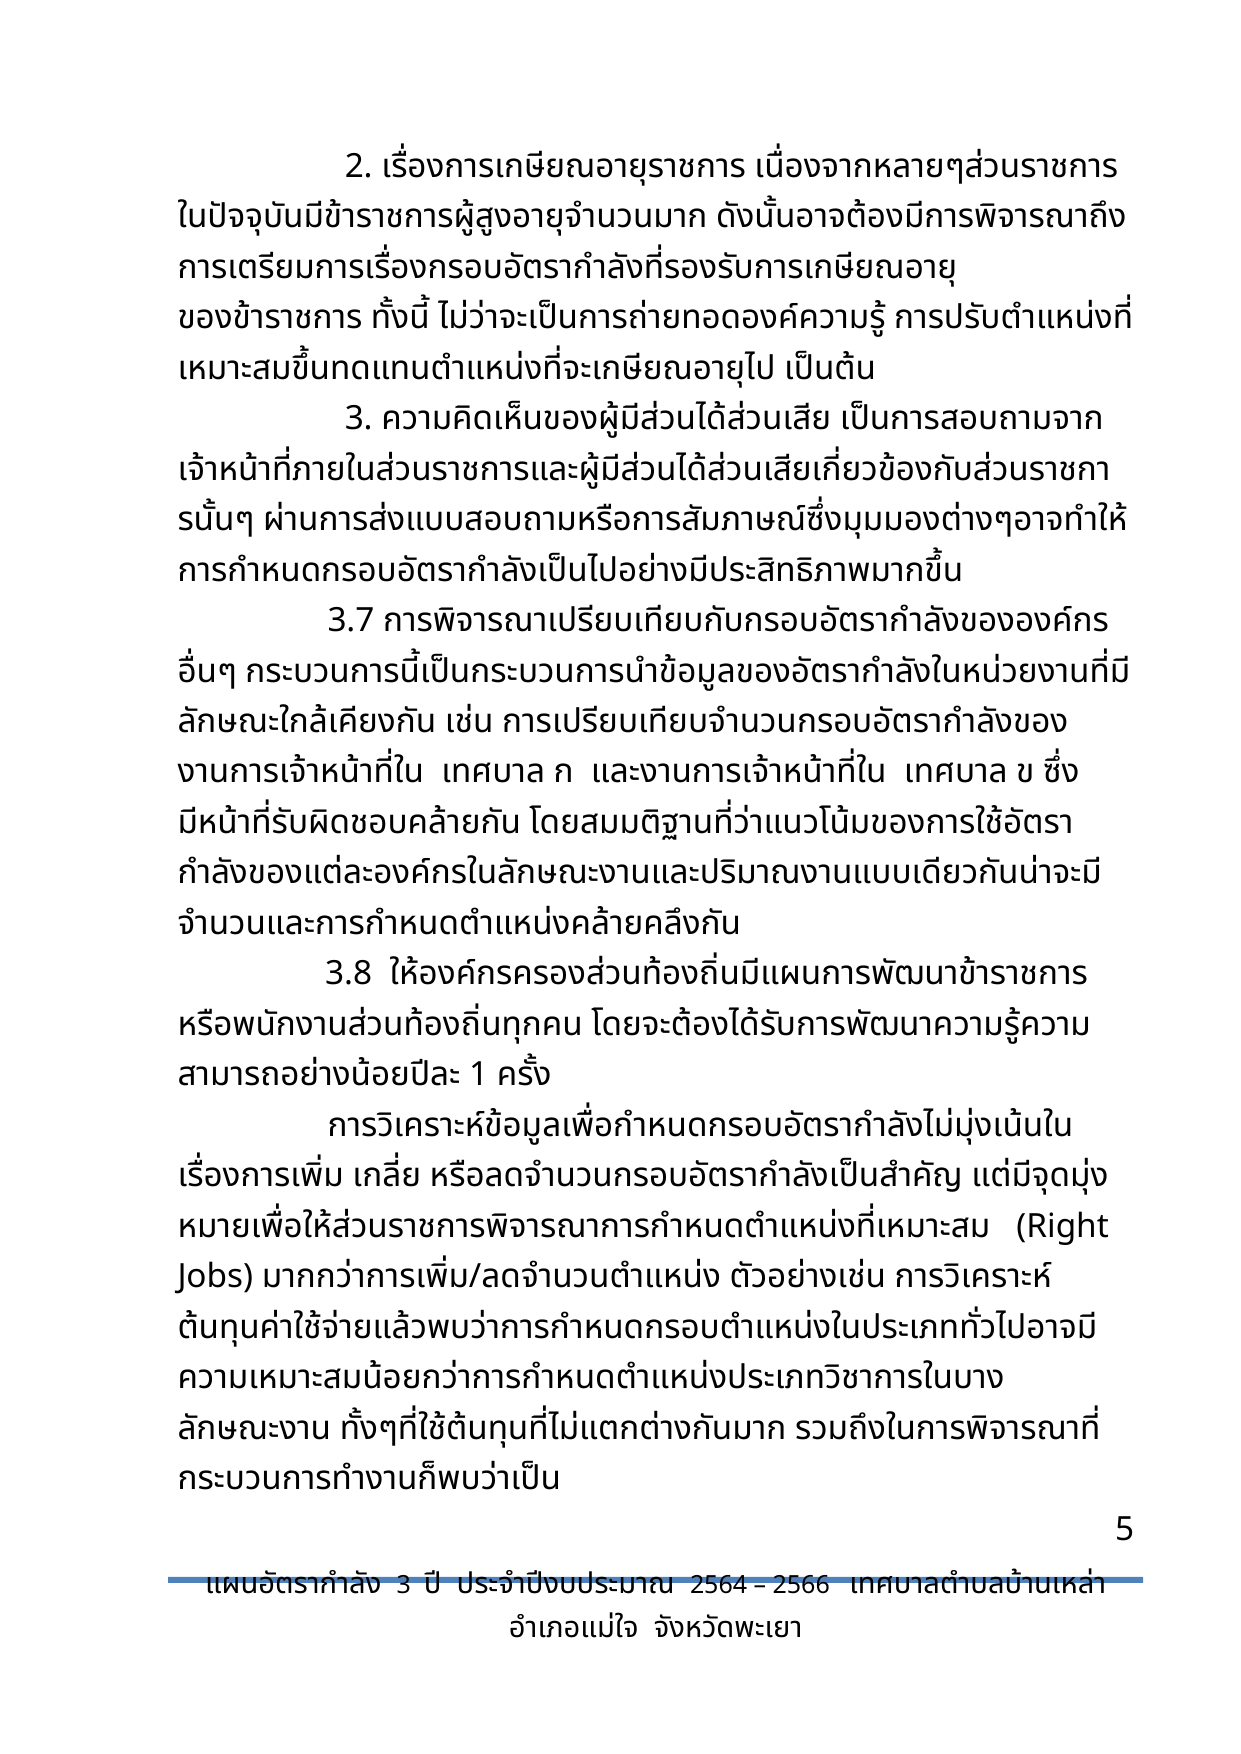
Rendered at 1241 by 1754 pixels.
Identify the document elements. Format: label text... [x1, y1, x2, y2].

text 2. เรื่องการเกษียณอายุราชการ เนื่องจากหลายๆส่วนราชการในปัจจุบันมีข้าราชการผู้สูงอายุจำนวนมาก ดังนั้นอาจต้องมีการพิจารณาถึงการเตรียมการเรื่องกรอบอัตรากำลังที่รองรับการเกษียณอายุ ของข้าราชการ ทั้งนี้ ไม่ว่าจะเป็นการถ่ายทอดองค์ความรู้ การปรับตำแหน่งที่เหมาะสมขึ้นทดแทนตำแหน่งที่จะเกษียณอายุไป เป็นต้น [177, 142, 1134, 394]
text ลักษณะงาน ทั้งๆที่ใช้ต้นทุนที่ไม่แตกต่างกันมาก รวมถึงในการพิจารณาที่กระบวนการทำงานก็พบว่าเป็น [177, 1404, 1134, 1504]
text การวิเคราะห์ข้อมูลเพื่อกำหนดกรอบอัตรากำลังไม่มุ่งเน้นในเรื่องการเพิ่ม เกลี่ย หรือลดจำนวนกรอบอัตรากำลังเป็นสำคัญ แต่มีจุดมุ่งหมายเพื่อให้ส่วนราชการพิจารณาการกำหนดตำแหน่งที่เหมาะสม (Right Jobs) มากกว่าการเพิ่ม/ลดจำนวนตำแหน่ง ตัวอย่างเช่น การวิเคราะห์ต้นทุนค่าใช้จ่ายแล้วพบว่าการกำหนดกรอบตำแหน่งในประเภททั่วไปอาจมีความเหมาะสมน้อยกว่าการกำหนดตำแหน่งประเภทวิชาการในบาง [177, 1101, 1134, 1404]
text 3.8 ให้องค์กรครองส่วนท้องถิ่นมีแผนการพัฒนาข้าราชการหรือพนักงานส่วนท้องถิ่นทุกคน โดยจะต้องได้รับการพัฒนาความรู้ความสามารถอย่างน้อยปีละ 1 ครั้ง [177, 949, 1134, 1101]
text 5 [177, 1504, 1134, 1550]
text 3.7 การพิจารณาเปรียบเทียบกับกรอบอัตรากำลังขององค์กรอื่นๆ กระบวนการนี้เป็นกระบวนการนำข้อมูลของอัตรากำลังในหน่วยงานที่มีลักษณะใกล้เคียงกัน เช่น การเปรียบเทียบจำนวนกรอบอัตรากำลังของงานการเจ้าหน้าที่ใน เทศบาล ก และงานการเจ้าหน้าที่ใน เทศบาล ข ซึ่งมีหน้าที่รับผิดชอบคล้ายกัน โดยสมมติฐานที่ว่าแนวโน้มของการใช้อัตรากำลังของแต่ละองค์กรในลักษณะงานและปริมาณงานแบบเดียวกันน่าจะมีจำนวนและการกำหนดตำแหน่งคล้ายคลึงกัน [177, 596, 1134, 949]
text 3. ความคิดเห็นของผู้มีส่วนได้ส่วนเสีย เป็นการสอบถามจากเจ้าหน้าที่ภายในส่วนราชการและผู้มีส่วนได้ส่วนเสียเกี่ยวข้องกับส่วนราชการนั้นๆ ผ่านการส่งแบบสอบถามหรือการสัมภาษณ์ซึ่งมุมมองต่างๆอาจทำให้การกำหนดกรอบอัตรากำลังเป็นไปอย่างมีประสิทธิภาพมากขึ้น [177, 394, 1134, 596]
